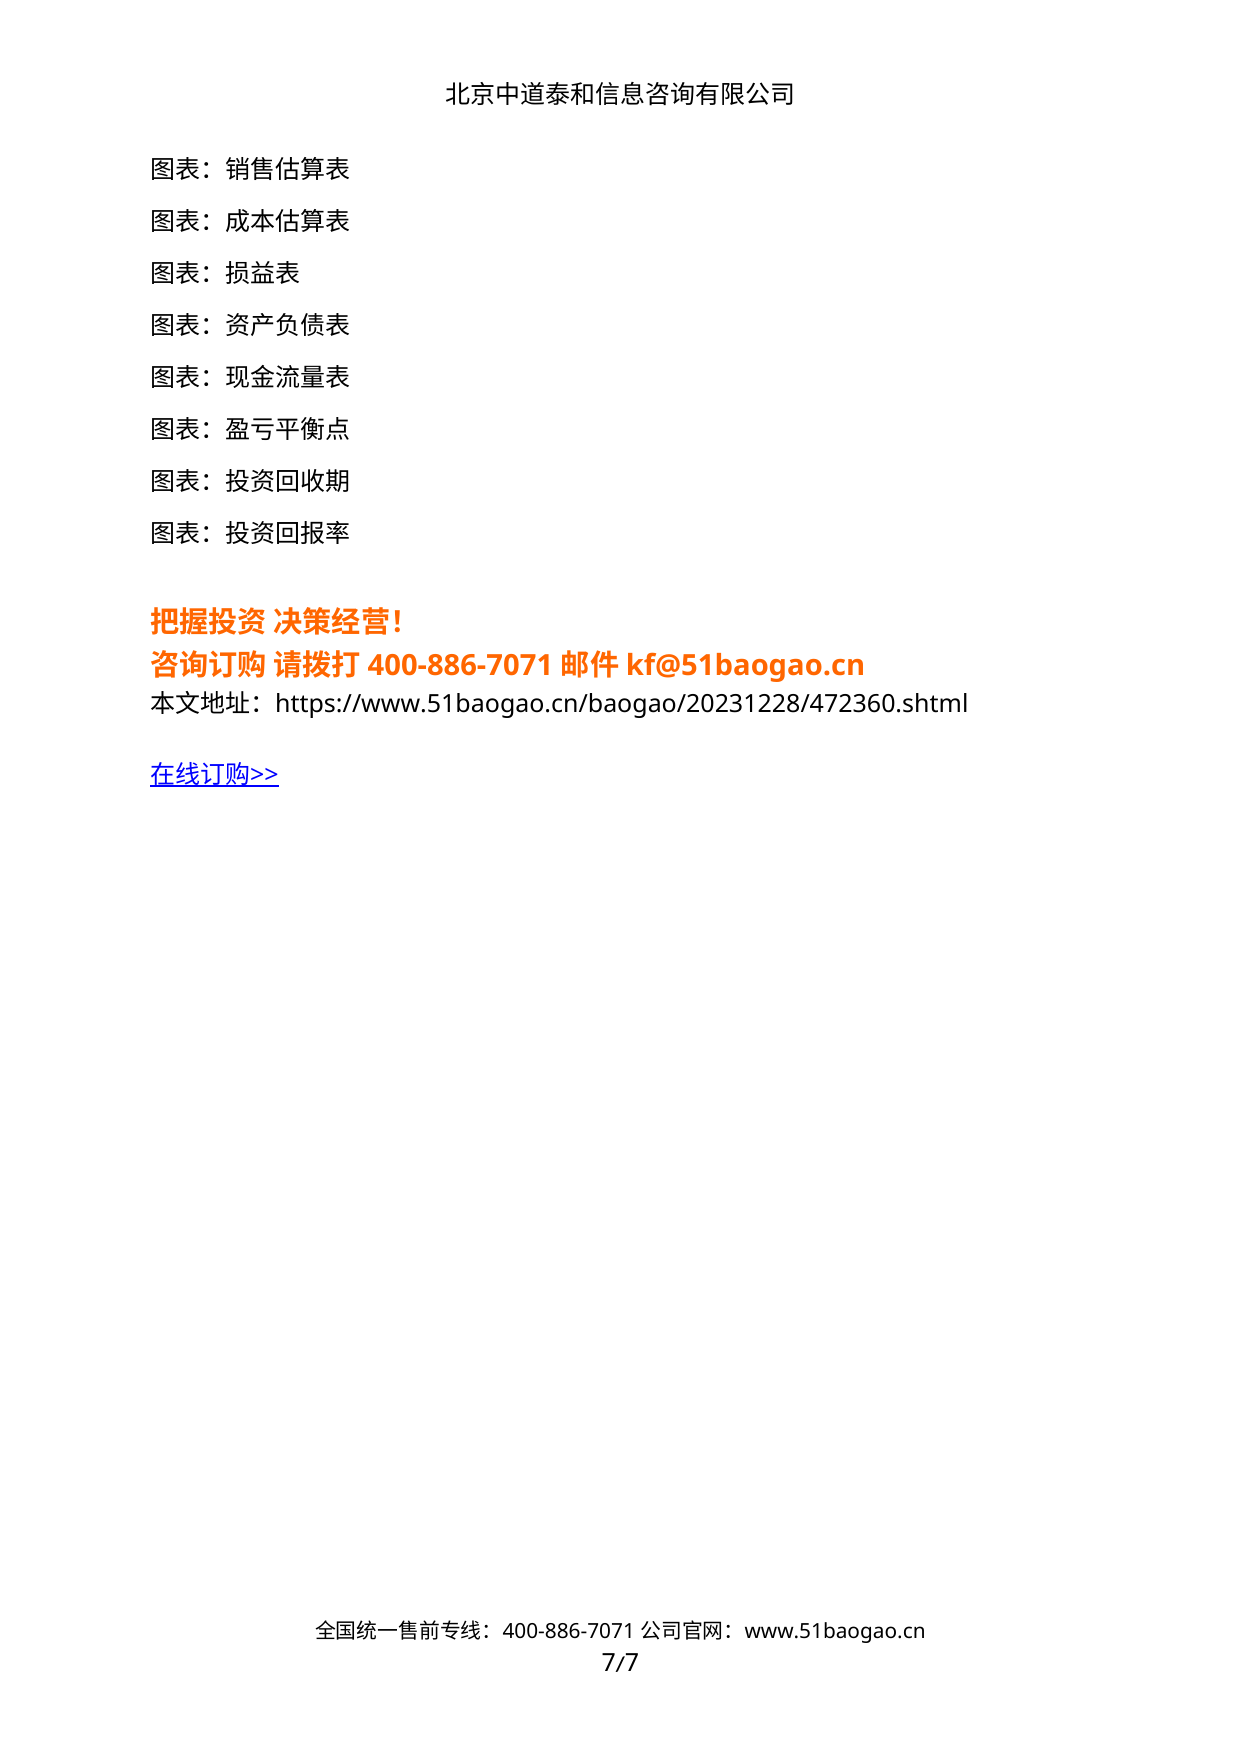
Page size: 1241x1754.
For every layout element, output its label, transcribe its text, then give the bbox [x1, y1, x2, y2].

text 把握投资 决策经营！咨询订购 请拨打 400-886-7071 邮件 kf@51baogao.cn本文地址：https://www.51baogao.cn/baogao/20231228/472360.shtml [150, 565, 1090, 720]
text 在线订购>> [150, 720, 1090, 790]
text 图表：盈亏平衡点 [150, 409, 1090, 446]
text 图表：损益表 [150, 254, 1090, 290]
text 图表：现金流量表 [150, 357, 1090, 394]
text 图表：销售估算表 [150, 150, 1090, 186]
text 图表：投资回收期 [150, 461, 1090, 497]
text 图表：成本估算表 [150, 202, 1090, 238]
text 图表：投资回报率 [150, 513, 1090, 549]
text 图表：资产负债表 [150, 306, 1090, 342]
